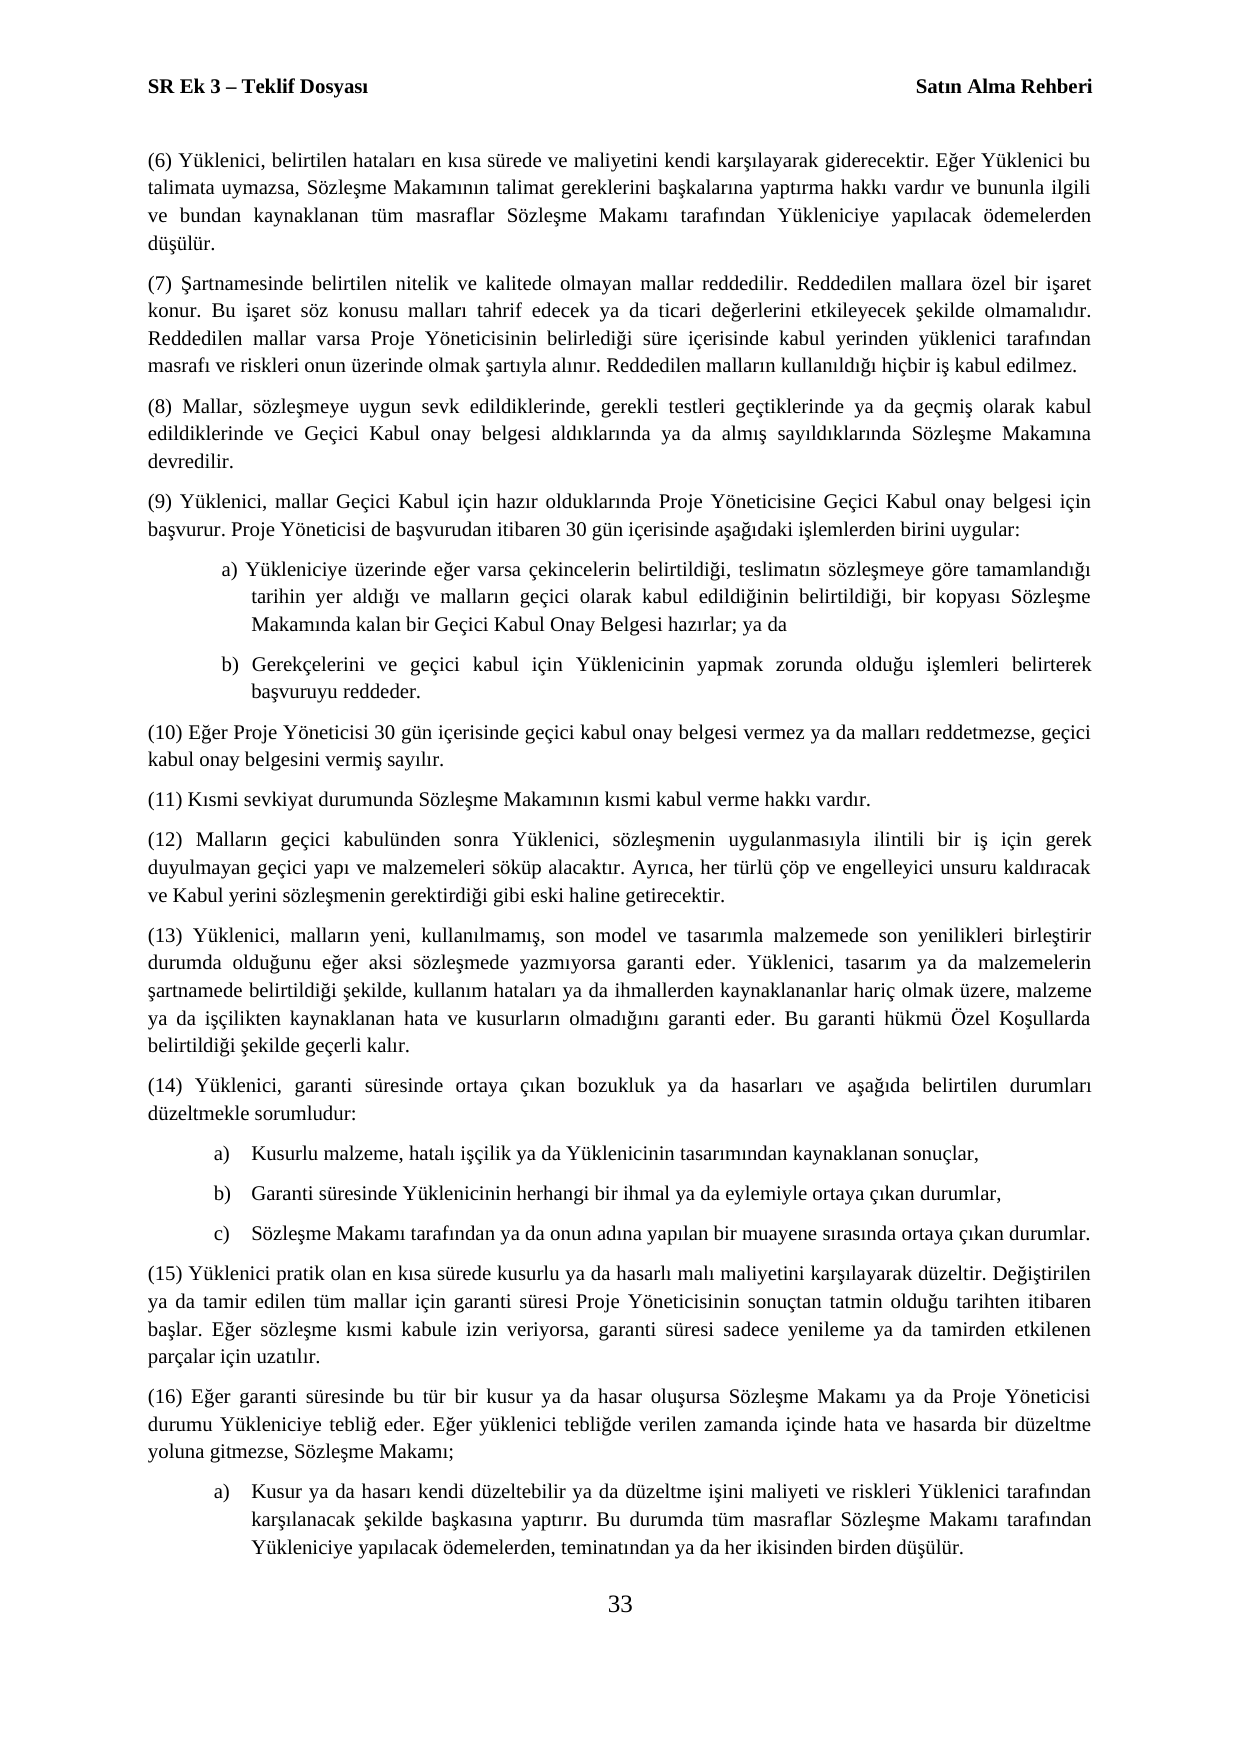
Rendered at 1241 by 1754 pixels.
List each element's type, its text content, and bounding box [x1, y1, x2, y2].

list Sözleşme Makamı tarafından ya da onun adına yapılan bir muayene sırasında ortaya çıkan durumlar. [213, 1221, 1093, 1245]
text (6) Yüklenici, belirtilen hataları en kısa sürede ve maliyetini kendi karşılayarak giderecektir. Eğer Yüklenici bu talimata uymazsa, Sözleşme Makamının talimat gereklerini başkalarına yaptırma hakkı vardır ve bununla ilgili ve bundan kaynaklanan tüm masraflar Sözleşme Makamı tarafından Yükleniciye yapılacak ödemelerden düşülür. [148, 148, 1093, 254]
text (8) Mallar, sözleşmeye uygun sevk edildiklerinde, gerekli testleri geçtiklerinde ya da geçmiş olarak kabul edildiklerinde ve Geçici Kabul onay belgesi aldıklarında ya da almış sayıldıklarında Sözleşme Makamına devredilir. [148, 393, 1093, 473]
text b) Gerekçelerini ve geçici kabul için Yüklenicinin yapmak zorunda olduğu işlemleri belirterek başvuruyu reddeder. [148, 652, 1093, 703]
text (10) Eğer Proje Yöneticisi 30 gün içerisinde geçici kabul onay belgesi vermez ya da malları reddetmezse, geçici kabul onay belgesini vermiş sayılır. [148, 719, 1093, 771]
list Garanti süresinde Yüklenicinin herhangi bir ihmal ya da eylemiyle ortaya çıkan durumlar, [213, 1181, 1093, 1205]
text (7) Şartnamesinde belirtilen nitelik ve kalitede olmayan mallar reddedilir. Reddedilen mallara özel bir işaret konur. Bu işaret söz konusu malları tahrif edecek ya da ticari değerlerini etkileyecek şekilde olmamalıdır. Reddedilen mallar varsa Proje Yöneticisinin belirlediği süre içerisinde kabul yerinden yüklenici tarafından masrafı ve riskleri onun üzerinde olmak şartıyla alınır. Reddedilen malların kullanıldığı hiçbir iş kabul edilmez. [148, 271, 1093, 377]
text a) Yükleniciye üzerinde eğer varsa çekincelerin belirtildiği, teslimatın sözleşmeye göre tamamlandığı tarihin yer aldığı ve malların geçici olarak kabul edildiğinin belirtildiği, bir kopyası Sözleşme Makamında kalan bir Geçici Kabul Onay Belgesi hazırlar; ya da [148, 557, 1093, 636]
text (14) Yüklenici, garanti süresinde ortaya çıkan bozukluk ya da hasarları ve aşağıda belirtilen durumları düzeltmekle sorumludur: [148, 1073, 1093, 1125]
text (11) Kısmi sevkiyat durumunda Sözleşme Makamının kısmi kabul verme hakkı vardır. [148, 787, 1093, 811]
list Kusur ya da hasarı kendi düzeltebilir ya da düzeltme işini maliyeti ve riskleri Yüklenici tarafından karşılanacak şekilde başkasına yaptırır. Bu durumda tüm masraflar Sözleşme Makamı tarafından Yükleniciye yapılacak ödemelerden, teminatından ya da her ikisinden birden düşülür. [213, 1479, 1093, 1559]
text (16) Eğer garanti süresinde bu tür bir kusur ya da hasar oluşursa Sözleşme Makamı ya da Proje Yöneticisi durumu Yükleniciye tebliğ eder. Eğer yüklenici tebliğde verilen zamanda içinde hata ve hasarda bir düzeltme yoluna gitmezse, Sözleşme Makamı; [148, 1384, 1093, 1463]
text (13) Yüklenici, malların yeni, kullanılmamış, son model ve tasarımla malzemede son yenilikleri birleştirir durumda olduğunu eğer aksi sözleşmede yazmıyorsa garanti eder. Yüklenici, tasarım ya da malzemelerin şartnamede belirtildiği şekilde, kullanım hataları ya da ihmallerden kaynaklananlar hariç olmak üzere, malzeme ya da işçilikten kaynaklanan hata ve kusurların olmadığını garanti eder. Bu garanti hükmü Özel Koşullarda belirtildiği şekilde geçerli kalır. [148, 923, 1093, 1057]
text (15) Yüklenici pratik olan en kısa sürede kusurlu ya da hasarlı malı maliyetini karşılayarak düzeltir. Değiştirilen ya da tamir edilen tüm mallar için garanti süresi Proje Yöneticisinin sonuçtan tatmin olduğu tarihten itibaren başlar. Eğer sözleşme kısmi kabule izin veriyorsa, garanti süresi sadece yenileme ya da tamirden etkilenen parçalar için uzatılır. [148, 1261, 1093, 1368]
text (9) Yüklenici, mallar Geçici Kabul için hazır olduklarında Proje Yöneticisine Geçici Kabul onay belgesi için başvurur. Proje Yöneticisi de başvurudan itibaren 30 gün içerisinde aşağıdaki işlemlerden birini uygular: [148, 489, 1093, 541]
list Kusurlu malzeme, hatalı işçilik ya da Yüklenicinin tasarımından kaynaklanan sonuçlar, [213, 1141, 1093, 1165]
text (12) Malların geçici kabulünden sonra Yüklenici, sözleşmenin uygulanmasıyla ilintili bir iş için gerek duyulmayan geçici yapı ve malzemeleri söküp alacaktır. Ayrıca, her türlü çöp ve engelleyici unsuru kaldıracak ve Kabul yerini sözleşmenin gerektirdiği gibi eski haline getirecektir. [148, 827, 1093, 907]
